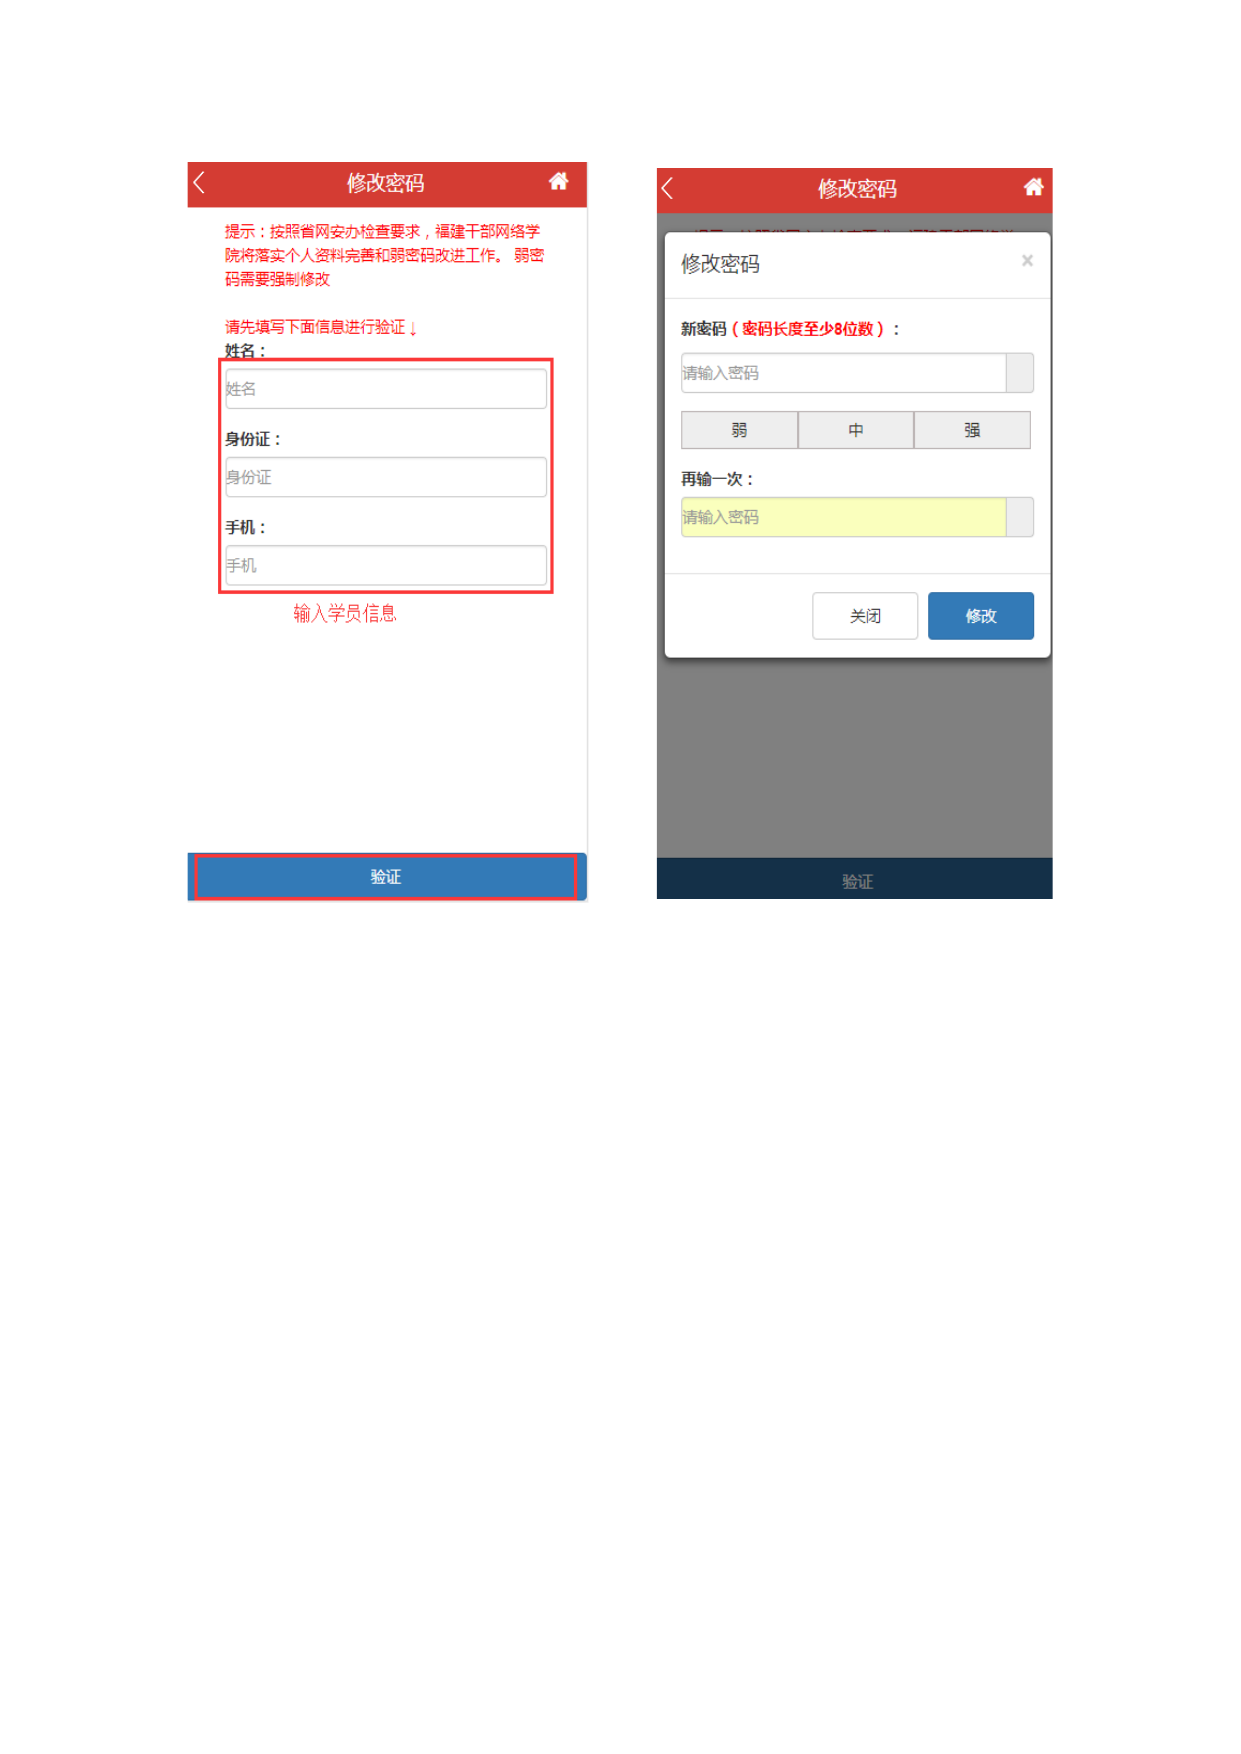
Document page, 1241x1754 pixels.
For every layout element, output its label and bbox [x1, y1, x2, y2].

picture [187, 162, 589, 903]
picture [655, 168, 1053, 896]
